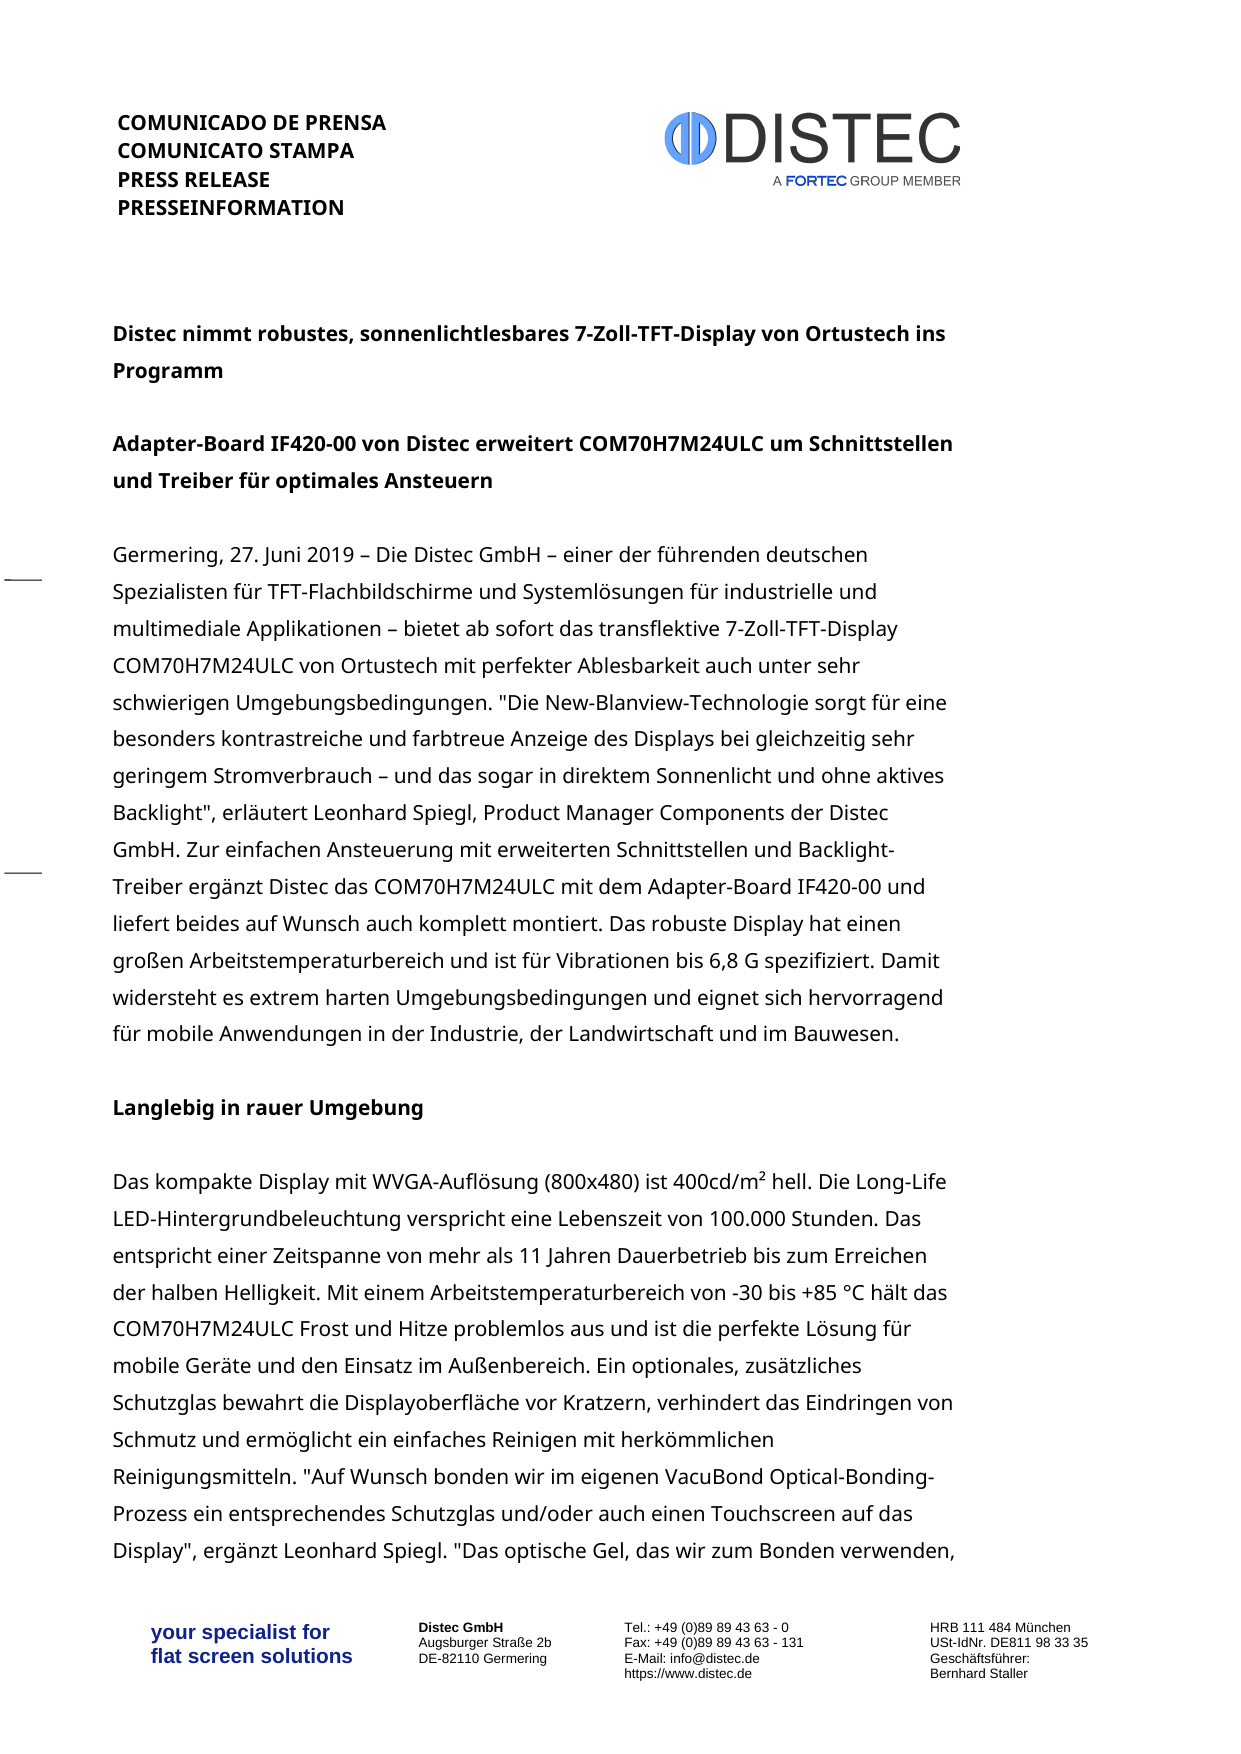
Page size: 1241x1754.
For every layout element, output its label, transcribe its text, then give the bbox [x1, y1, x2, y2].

text Germering, 27. Juni 2019 – Die Distec GmbH – einer der führenden deutschen Spezialisten für TFT-Flachbildschirme und Systemlösungen für industrielle und multimediale Applikationen – bietet ab sofort das transflektive 7-Zoll-TFT-Display COM70H7M24ULC von Ortustech mit perfekter Ablesbarkeit auch unter sehr schwierigen Umgebungsbedingungen. "Die New-Blanview-Technologie sorgt für eine besonders kontrastreiche und farbtreue Anzeige des Displays bei gleichzeitig sehr geringem Stromverbrauch – und das sogar in direktem Sonnenlicht und ohne aktives Backlight", erläutert Leonhard Spiegl, Product Manager Components der Distec GmbH. Zur einfachen Ansteuerung mit erweiterten Schnittstellen und Backlight-Treiber ergänzt Distec das COM70H7M24ULC mit dem Adapter-Board IF420-00 und liefert beides auf Wunsch auch komplett montiert. Das robuste Display hat einen großen Arbeitstemperaturbereich und ist für Vibrationen bis 6,8 G spezifiziert. Damit widersteht es extrem harten Umgebungsbedingungen und eignet sich hervorragend für mobile Anwendungen in der Industrie, der Landwirtschaft und im Bauwesen. [112, 540, 960, 1048]
text Adapter-Board IF420-00 von Distec erweitert COM70H7M24ULC um Schnittstellen und Treiber für optimales Ansteuern [112, 429, 960, 495]
picture [664, 112, 961, 186]
text Distec nimmt robustes, sonnenlichtlesbares 7-Zoll-TFT-Display von Ortustech ins Programm [112, 319, 983, 384]
text Langlebig in rauer Umgebung [112, 1093, 960, 1122]
